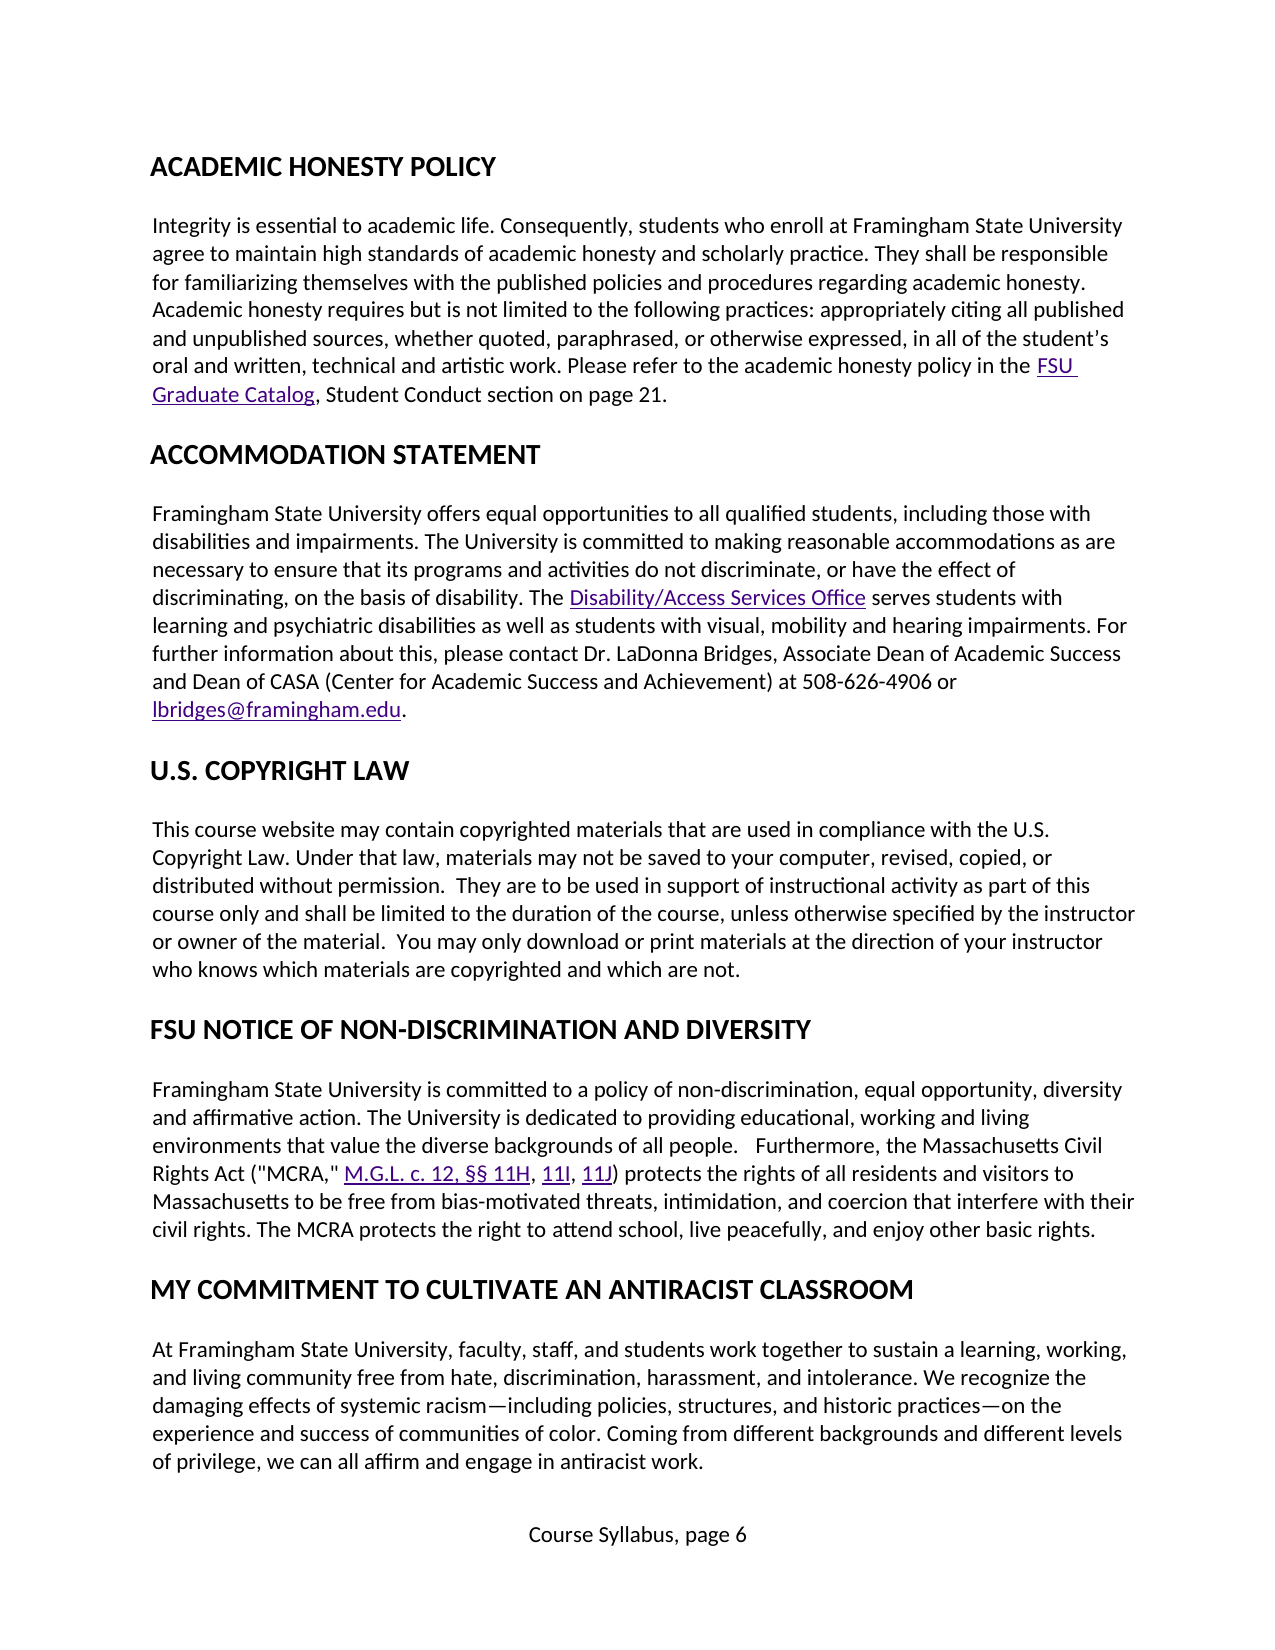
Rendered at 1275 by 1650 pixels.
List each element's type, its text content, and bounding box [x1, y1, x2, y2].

subtitle FSU NOTICE OF NON-DISCRIMINATION AND DIVERSITY [150, 1011, 1137, 1047]
text Framingham State University is committed to a policy of non-discrimination, equal opportunity, diversity and affirmative action. The University is dedicated to providing educational, working and living environments that value the diverse backgrounds of all people. Furthermore, the Massachusetts Civil Rights Act ("MCRA," M.G.L. c. 12, §§ 11H, 11I, 11J) protects the rights of all residents and visitors to Massachusetts to be free from bias-motivated threats, intimidation, and coercion that interfere with their civil rights. The MCRA protects the right to attend school, live peacefully, and enjoy other basic rights. [152, 1075, 1137, 1243]
text Integrity is essential to academic life. Consequently, students who enroll at Framingham State University agree to maintain high standards of academic honesty and scholarly practice. They shall be responsible for familiarizing themselves with the published policies and procedures regarding academic honesty. Academic honesty requires but is not limited to the following practices: appropriately citing all published and unpublished sources, whether quoted, paraphrased, or otherwise expressed, in all of the student’s oral and written, technical and artistic work. Please refer to the academic honesty policy in the FSU Graduate Catalog, Student Conduct section on page 21. [152, 212, 1137, 408]
text At Framingham State University, faculty, staff, and students work together to sustain a learning, working, and living community free from hate, discrimination, harassment, and intolerance. We recognize the damaging effects of systemic racism—including policies, structures, and historic practices—on the experience and success of communities of color. Coming from different backgrounds and different levels of privilege, we can all affirm and engage in antiracist work. [152, 1335, 1137, 1475]
subtitle ACCOMMODATION STATEMENT [150, 436, 1137, 471]
subtitle MY COMMITMENT TO CULTIVATE AN ANTIRACIST CLASSROOM [150, 1271, 1137, 1307]
subtitle U.S. COPYRIGHT LAW [150, 752, 1137, 787]
text This course website may contain copyrighted materials that are used in compliance with the U.S. Copyright Law. Under that law, materials may not be saved to your computer, revised, copied, or distributed without permission. They are to be used in support of instructional activity as part of this course only and shall be limited to the duration of the course, unless otherwise specified by the instructor or owner of the material. You may only download or print materials at the direction of your instructor who knows which materials are copyrighted and which are not. [152, 815, 1137, 983]
subtitle ACADEMIC HONESTY POLICY [150, 148, 1137, 183]
text Framingham State University offers equal opportunities to all qualified students, including those with disabilities and impairments. The University is committed to making reasonable accommodations as are necessary to ensure that its programs and activities do not discriminate, or have the effect of discriminating, on the basis of disability. The Disability/Access Services Office serves students with learning and psychiatric disabilities as well as students with visual, mobility and hearing impairments. For further information about this, please contact Dr. LaDonna Bridges, Associate Dean of Academic Success and Dean of CASA (Center for Academic Success and Achievement) at 508-626-4906 or lbridges@framingham.edu. [152, 471, 1137, 723]
